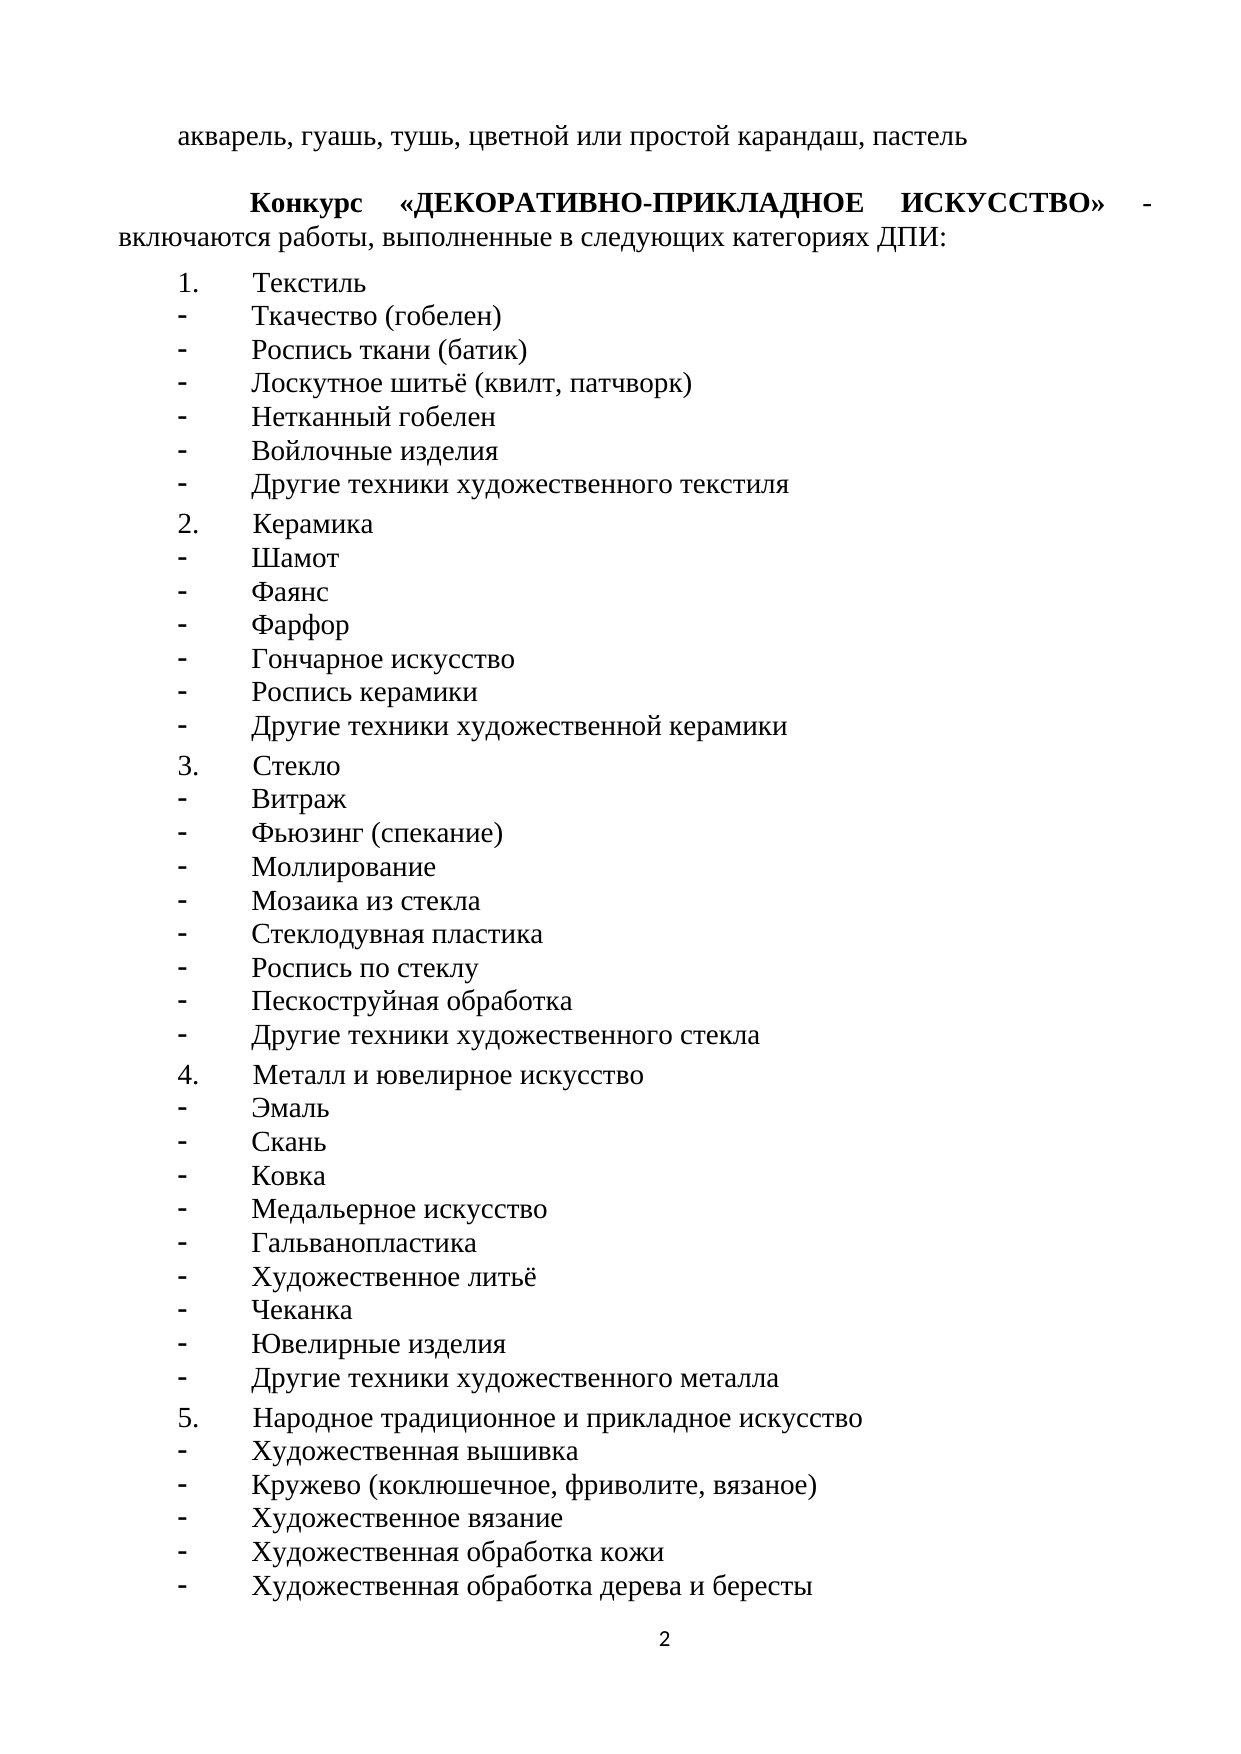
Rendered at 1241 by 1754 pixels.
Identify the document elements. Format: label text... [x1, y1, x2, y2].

list Фарфор [118, 607, 1152, 641]
list Фаянс [118, 574, 1152, 607]
list Пескоструйная обработка [118, 983, 1152, 1017]
list Стеклодувная пластика [118, 916, 1152, 950]
text Конкурс «ДЕКОРАТИВНО-ПРИКЛАДНОЕ ИСКУССТВО» - включаются работы, выполненные в следующих категориях ДПИ: [118, 185, 1152, 252]
list Моллирование [118, 849, 1152, 883]
list Текстиль [118, 265, 1152, 298]
list Шамот [118, 540, 1152, 574]
list Эмаль [118, 1091, 1152, 1124]
list Художественная обработка кожи [118, 1534, 1152, 1568]
list Скань [118, 1124, 1152, 1158]
list Ткачество (гобелен) [118, 298, 1152, 332]
list Гончарное искусство [118, 641, 1152, 674]
list Ковка [118, 1158, 1152, 1192]
text акварель, гуашь, тушь, цветной или простой карандаш, пастель [118, 118, 1152, 152]
list Роспись керамики [118, 674, 1152, 708]
list Нетканный гобелен [118, 399, 1152, 433]
list Художественное литьё [118, 1259, 1152, 1292]
list Ювелирные изделия [118, 1326, 1152, 1360]
list Художественная обработка дерева и бересты [118, 1568, 1152, 1601]
list Другие техники художественного стекла [118, 1017, 1152, 1051]
list Стекло [118, 748, 1152, 782]
list Кружево (коклюшечное, фриволите, вязаное) [118, 1467, 1152, 1501]
list Роспись по стеклу [118, 950, 1152, 983]
list Фьюзинг (спекание) [118, 815, 1152, 849]
list Роспись ткани (батик) [118, 332, 1152, 366]
list Медальерное искусство [118, 1192, 1152, 1225]
list Металл и ювелирное искусство [118, 1057, 1152, 1091]
list Войлочные изделия [118, 433, 1152, 467]
list Мозаика из стекла [118, 883, 1152, 916]
list Другие техники художественного текстиля [118, 467, 1152, 500]
list Художественная вышивка [118, 1433, 1152, 1467]
list Художественное вязание [118, 1501, 1152, 1534]
list Витраж [118, 782, 1152, 815]
list Другие техники художественной керамики [118, 708, 1152, 742]
list Чеканка [118, 1292, 1152, 1326]
list Гальванопластика [118, 1225, 1152, 1259]
list Лоскутное шитьё (квилт, патчворк) [118, 366, 1152, 399]
list Керамика [118, 506, 1152, 540]
list Народное традиционное и прикладное искусство [118, 1400, 1152, 1433]
list Другие техники художественного металла [118, 1360, 1152, 1393]
